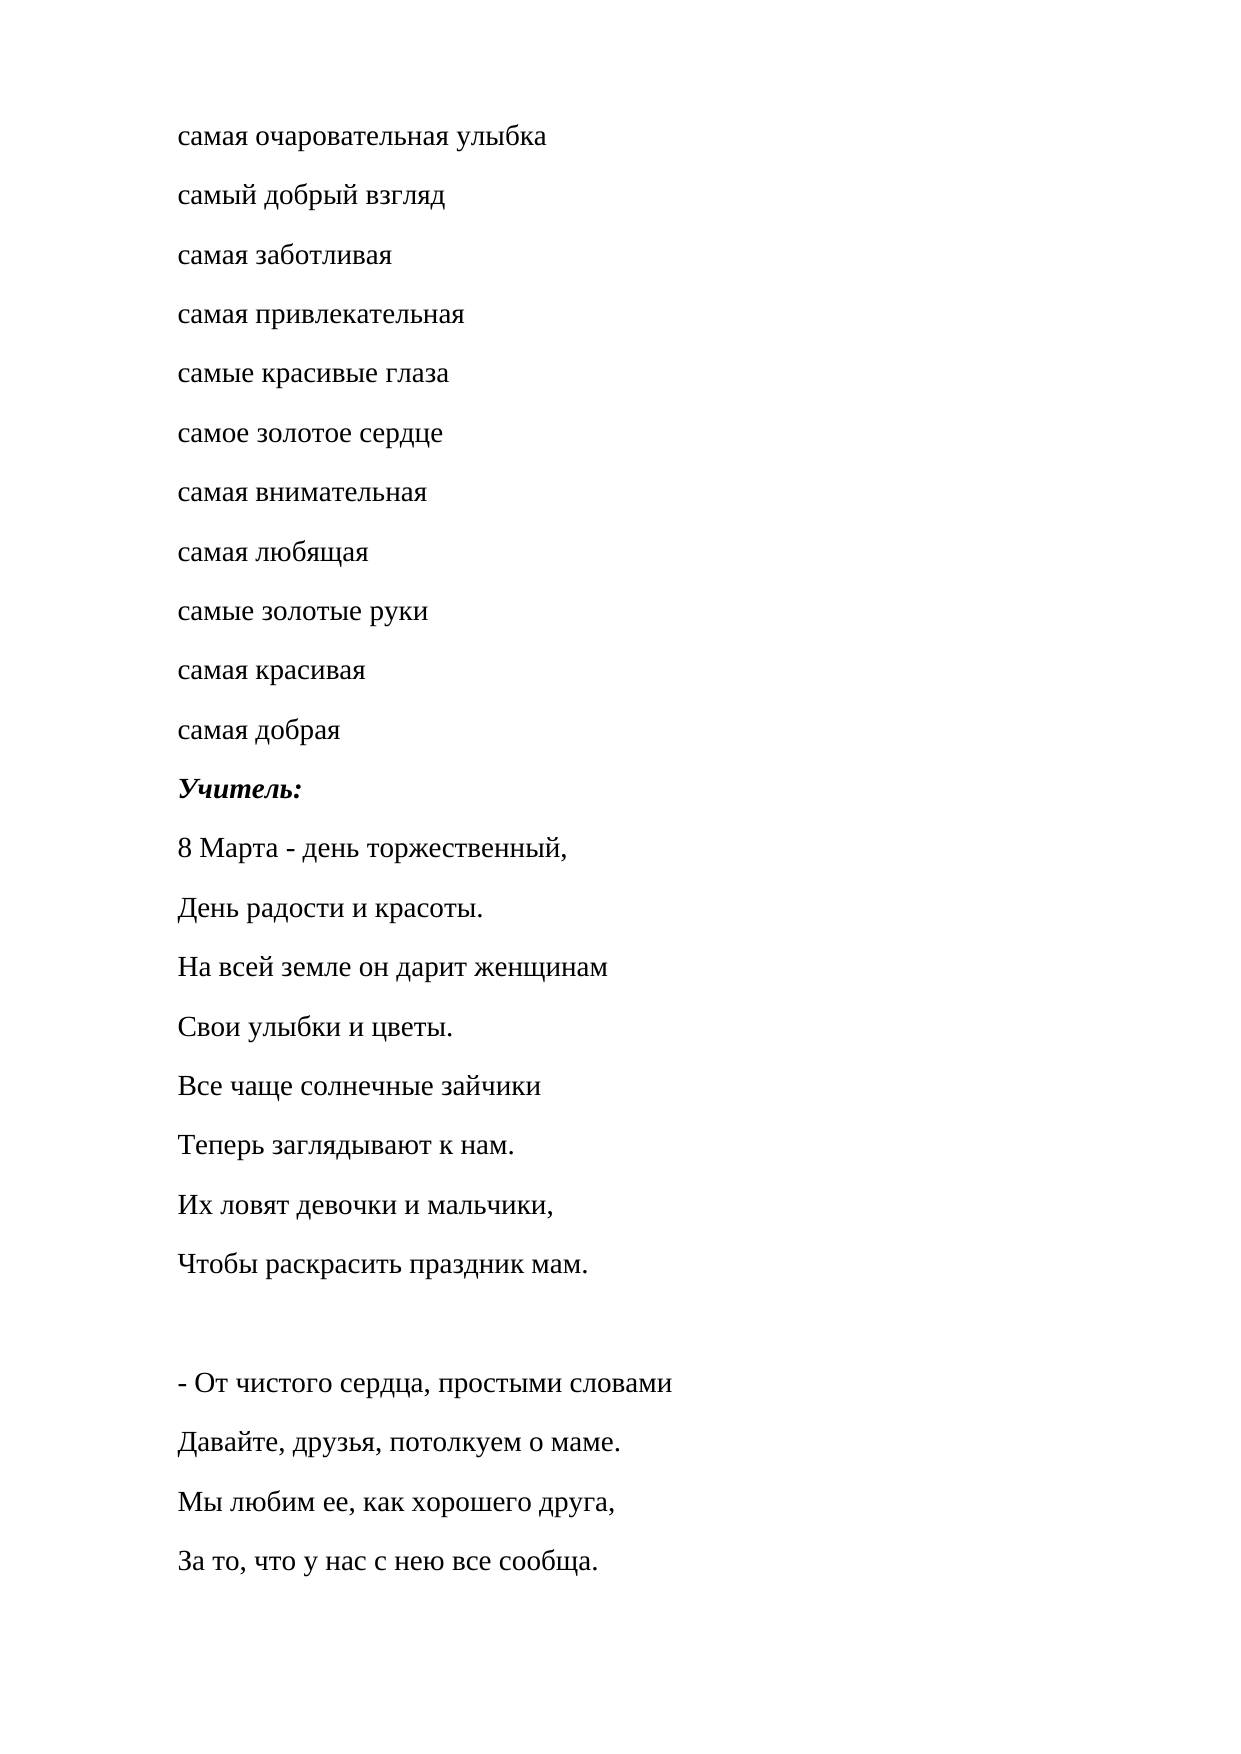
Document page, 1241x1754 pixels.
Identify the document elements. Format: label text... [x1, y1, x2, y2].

text самая любящая [177, 534, 1152, 567]
text Свои улыбки и цветы. [177, 1009, 1152, 1042]
text 8 Марта - день торжественный, [177, 831, 1152, 864]
text На всей земле он дарит женщинам [177, 949, 1152, 983]
text Теперь заглядывают к нам. [177, 1127, 1152, 1161]
text Все чаще солнечные зайчики [177, 1068, 1152, 1102]
text самое золотое сердце [177, 415, 1152, 448]
text Мы любим ее, как хорошего друга, [177, 1484, 1152, 1517]
text самый добрый взгляд [177, 177, 1152, 211]
text самая красивая [177, 652, 1152, 686]
text самая добрая [177, 712, 1152, 745]
text - От чистого сердца, простыми словами [177, 1365, 1152, 1398]
text самая заботливая [177, 237, 1152, 270]
text За то, что у нас с нею все сообща. [177, 1543, 1152, 1577]
text Учитель: [177, 771, 1152, 805]
text Давайте, друзья, потолкуем о маме. [177, 1424, 1152, 1458]
text День радости и красоты. [177, 890, 1152, 923]
text самая внимательная [177, 474, 1152, 508]
text самая очаровательная улыбка [177, 118, 1152, 152]
text самые золотые руки [177, 593, 1152, 627]
text самые красивые глаза [177, 356, 1152, 389]
text Чтобы раскрасить праздник мам. [177, 1246, 1152, 1280]
text Их ловят девочки и мальчики, [177, 1187, 1152, 1220]
text самая привлекательная [177, 296, 1152, 330]
